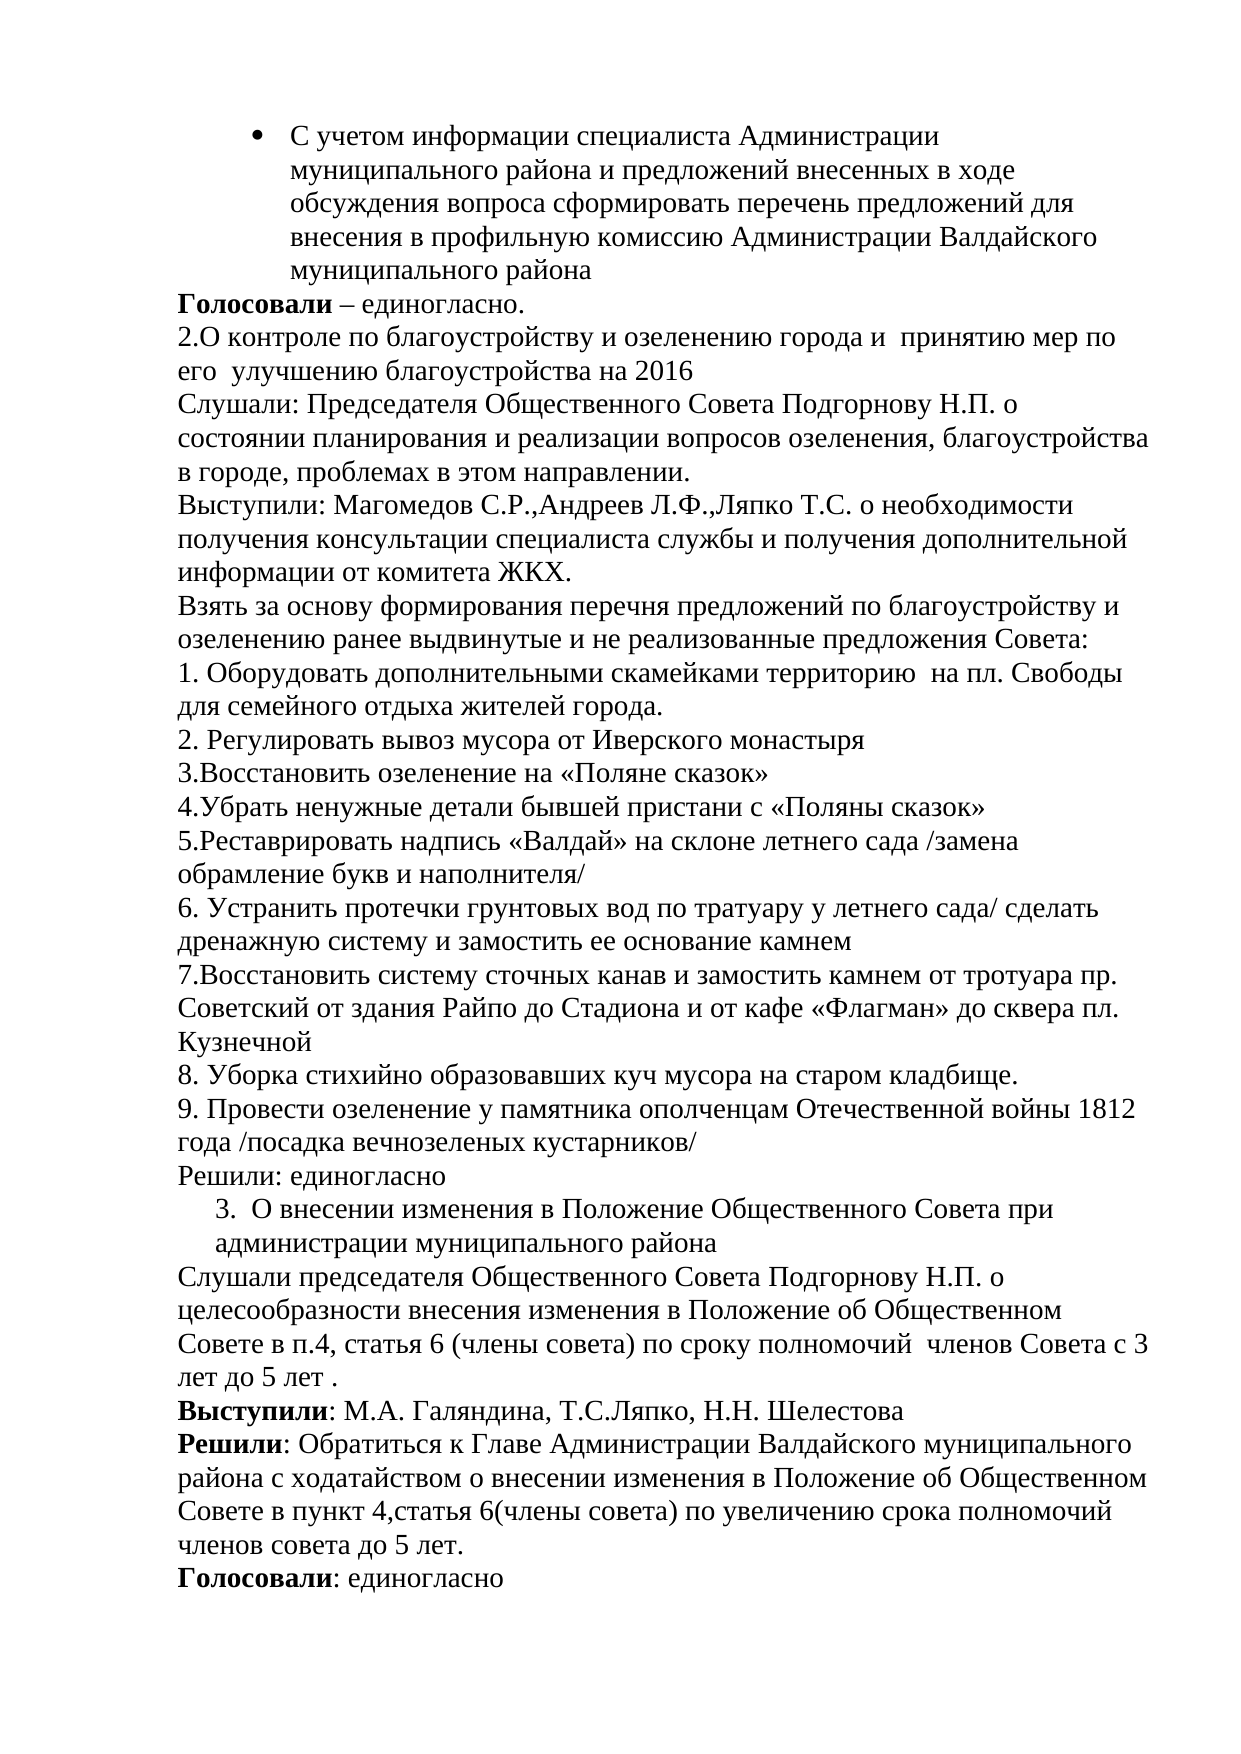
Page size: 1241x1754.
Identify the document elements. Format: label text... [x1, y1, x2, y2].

text Голосовали – единогласно. [177, 286, 1152, 319]
text Взять за основу формирования перечня предложений по благоустройству и озеленению ранее выдвинутые и не реализованные предложения Совета: [177, 588, 1152, 655]
text 8. Уборка стихийно образовавших куч мусора на старом кладбище. [177, 1057, 1152, 1091]
text 1. Оборудовать дополнительными скамейками территорию на пл. Свободы для семейного отдыха жителей города. [177, 655, 1152, 722]
list С учетом информации специалиста Администрации муниципального района и предложений внесенных в ходе обсуждения вопроса сформировать перечень предложений для внесения в профильную комиссию Администрации Валдайского муниципального района [252, 118, 1152, 286]
text Выступили: М.А. Галяндина, Т.С.Ляпко, Н.Н. Шелестова [177, 1393, 1152, 1426]
text 2.О контроле по благоустройству и озеленению города и принятию мер по его улучшению благоустройства на 2016 [177, 319, 1152, 387]
text Слушали: Председателя Общественного Совета Подгорнову Н.П. о состоянии планирования и реализации вопросов озеленения, благоустройства в городе, проблемах в этом направлении. [177, 387, 1152, 487]
text 2. Регулировать вывоз мусора от Иверского монастыря [177, 722, 1152, 756]
text Решили: единогласно [177, 1158, 1152, 1192]
text 3.Восстановить озеленение на «Поляне сказок» [177, 756, 1152, 789]
text Голосовали: единогласно [177, 1561, 1152, 1594]
text Решили: Обратиться к Главе Администрации Валдайского муниципального района с ходатайством о внесении изменения в Положение об Общественном Совете в пункт 4,статья 6(члены совета) по увеличению срока полномочий членов совета до 5 лет. [177, 1426, 1152, 1561]
text Слушали председателя Общественного Совета Подгорнову Н.П. о целесообразности внесения изменения в Положение об Общественном Совете в п.4, статья 6 (члены совета) по сроку полномочий членов Совета с 3 лет до 5 лет . [177, 1259, 1152, 1393]
text 5.Реставрировать надпись «Валдай» на склоне летнего сада /замена обрамление букв и наполнителя/ [177, 823, 1152, 890]
text 6. Устранить протечки грунтовых вод по тратуару у летнего сада/ сделать дренажную систему и замостить ее основание камнем [177, 890, 1152, 957]
text 9. Провести озеленение у памятника ополченцам Отечественной войны 1812 года /посадка вечнозеленых кустарников/ [177, 1091, 1152, 1158]
text Выступили: Магомедов С.Р.,Андреев Л.Ф.,Ляпко Т.С. о необходимости получения консультации специалиста службы и получения дополнительной информации от комитета ЖКХ. [177, 487, 1152, 588]
text 4.Убрать ненужные детали бывшей пристани с «Поляны сказок» [177, 789, 1152, 823]
text 7.Восстановить систему сточных канав и замостить камнем от тротуара пр. Советский от здания Райпо до Стадиона и от кафе «Флагман» до сквера пл. Кузнечной [177, 957, 1152, 1057]
text 3. О внесении изменения в Положение Общественного Совета при администрации муниципального района [215, 1192, 1152, 1259]
